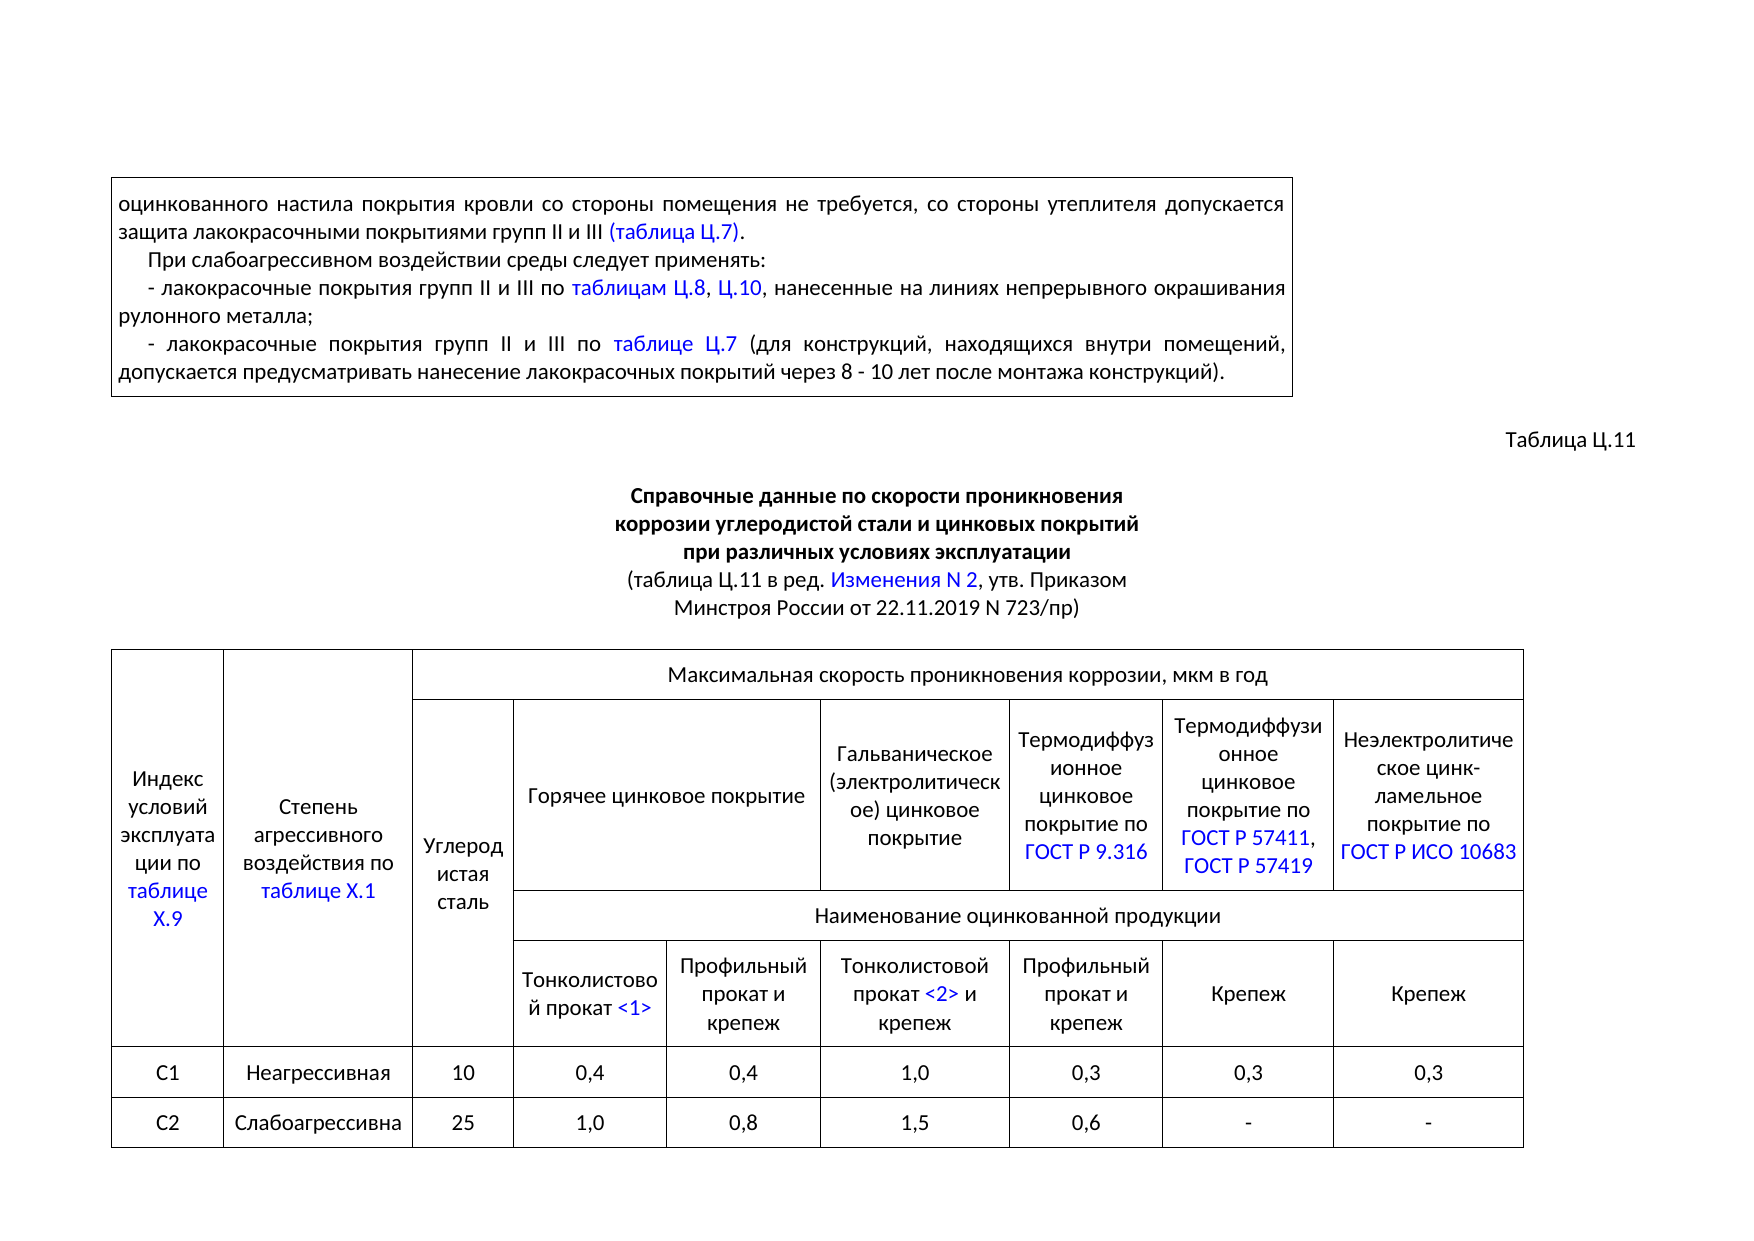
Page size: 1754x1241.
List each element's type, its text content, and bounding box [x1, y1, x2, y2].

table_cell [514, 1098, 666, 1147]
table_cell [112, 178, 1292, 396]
text (таблица Ц.11 в ред. Изменения N 2, утв. Приказом [118, 565, 1636, 593]
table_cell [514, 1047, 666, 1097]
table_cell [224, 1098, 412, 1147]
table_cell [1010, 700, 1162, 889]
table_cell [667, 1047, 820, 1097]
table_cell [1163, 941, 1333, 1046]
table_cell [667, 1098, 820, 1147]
text при различных условиях эксплуатации [118, 537, 1636, 565]
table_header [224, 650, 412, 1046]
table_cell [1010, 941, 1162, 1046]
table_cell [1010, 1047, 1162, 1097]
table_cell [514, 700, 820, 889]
text коррозии углеродистой стали и цинковых покрытий [118, 509, 1636, 537]
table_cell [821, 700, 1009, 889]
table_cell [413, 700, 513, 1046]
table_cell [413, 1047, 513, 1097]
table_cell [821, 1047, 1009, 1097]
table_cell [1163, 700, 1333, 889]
text Таблица Ц.11 [118, 425, 1636, 453]
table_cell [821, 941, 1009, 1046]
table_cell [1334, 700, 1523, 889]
text Минстроя России от 22.11.2019 N 723/пр) [118, 593, 1636, 621]
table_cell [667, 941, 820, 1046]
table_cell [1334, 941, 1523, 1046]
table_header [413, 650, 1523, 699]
text Справочные данные по скорости проникновения [118, 481, 1636, 509]
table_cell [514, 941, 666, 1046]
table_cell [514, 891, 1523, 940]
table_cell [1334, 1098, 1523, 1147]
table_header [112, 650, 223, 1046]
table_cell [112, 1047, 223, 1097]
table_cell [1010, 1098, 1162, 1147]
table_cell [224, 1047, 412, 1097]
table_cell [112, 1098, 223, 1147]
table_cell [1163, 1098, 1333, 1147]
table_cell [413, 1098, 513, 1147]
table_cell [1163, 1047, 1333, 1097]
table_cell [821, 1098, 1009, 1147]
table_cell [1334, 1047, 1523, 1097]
